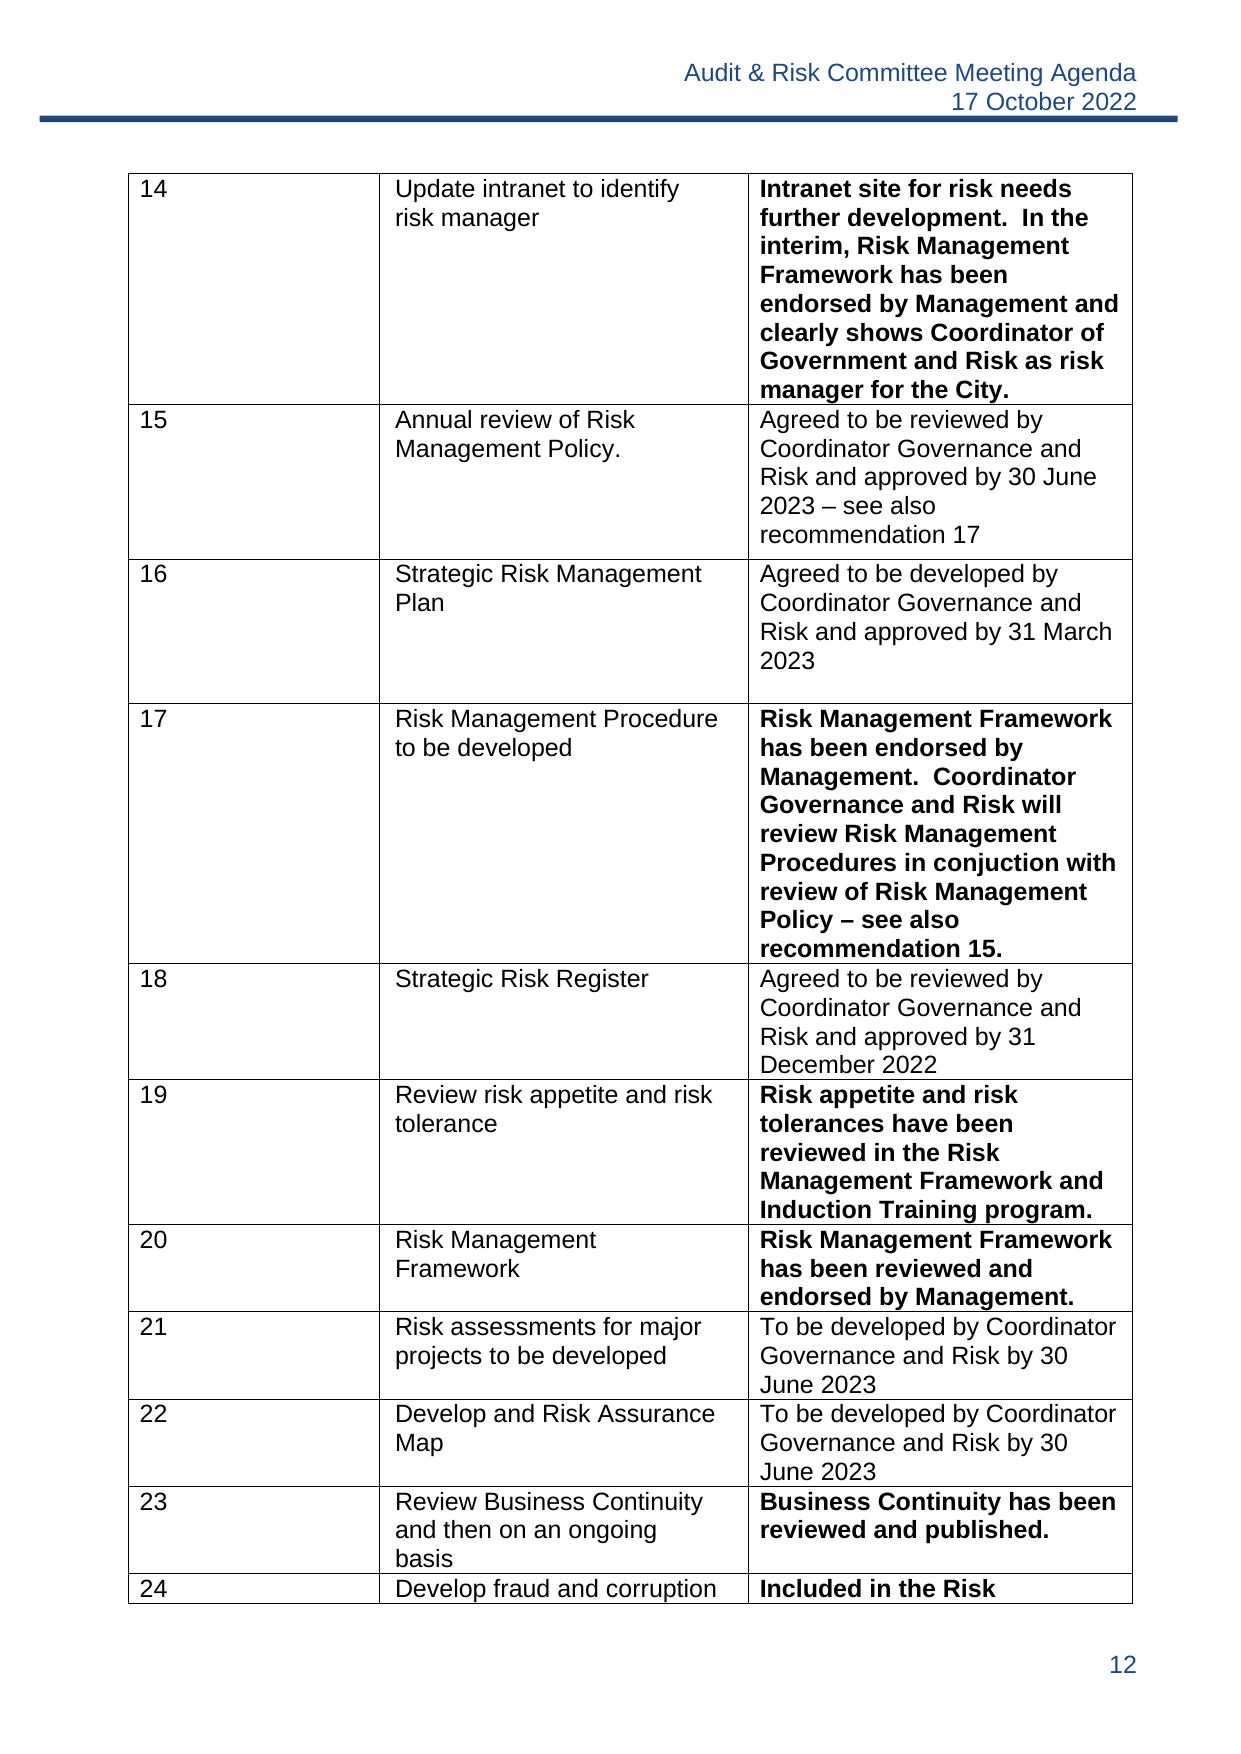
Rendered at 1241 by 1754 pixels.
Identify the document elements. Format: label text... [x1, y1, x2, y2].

table_cell 14 [129, 174, 379, 404]
table_cell Strategic Risk Register [380, 964, 748, 1079]
table_cell 16 [129, 560, 379, 703]
table_cell 21 [129, 1312, 379, 1398]
table_cell 22 [129, 1400, 379, 1486]
table_cell Develop and Risk Assurance Map [380, 1400, 748, 1486]
table_cell Update intranet to identify risk manager [380, 174, 748, 404]
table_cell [380, 1574, 748, 1603]
table_cell 15 [129, 405, 379, 558]
table_cell Review Business Continuity and then on an ongoing basis [380, 1487, 748, 1573]
table_cell 23 [129, 1487, 379, 1573]
table_cell Agreed to be developed by Coordinator Governance and Risk and approved by 31 March 2023 [749, 560, 1132, 703]
table_cell Review risk appetite and risk tolerance [380, 1080, 748, 1224]
table_cell 17 [129, 704, 379, 963]
table_cell 24 [129, 1574, 379, 1603]
table_cell To be developed by Coordinator Governance and Risk by 30 June 2023 [749, 1312, 1132, 1398]
table_cell Risk assessments for major projects to be developed [380, 1312, 748, 1398]
table_cell Intranet site for risk needs further development. In the interim, Risk Management Framework has been endorsed by Management and clearly shows Coordinator of Government and Risk as risk manager for the City. [749, 174, 1132, 404]
table_cell Risk Management Procedure to be developed [380, 704, 748, 963]
table_cell Agreed to be reviewed by Coordinator Governance and Risk and approved by 30 June 2023 – see also recommendation 17 [749, 405, 1132, 558]
table_cell 19 [129, 1080, 379, 1224]
table_cell Risk Management Framework [380, 1225, 748, 1311]
table_cell 18 [129, 964, 379, 1079]
table_cell Risk Management Framework has been endorsed by Management. Coordinator Governance and Risk will review Risk Management Procedures in conjuction with review of Risk Management Policy – see also recommendation 15. [749, 704, 1132, 963]
table_cell Strategic Risk Management Plan [380, 560, 748, 703]
table_cell Risk appetite and risk tolerances have been reviewed in the Risk Management Framework and Induction Training program. [749, 1080, 1132, 1224]
table_cell To be developed by Coordinator Governance and Risk by 30 June 2023 [749, 1400, 1132, 1486]
table_cell Business Continuity has been reviewed and published. [749, 1487, 1132, 1573]
table_cell Risk Management Framework has been reviewed and endorsed by Management. [749, 1225, 1132, 1311]
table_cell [749, 1574, 1132, 1603]
table_cell Annual review of Risk Management Policy. [380, 405, 748, 558]
table_cell 20 [129, 1225, 379, 1311]
table_cell Agreed to be reviewed by Coordinator Governance and Risk and approved by 31 December 2022 [749, 964, 1132, 1079]
